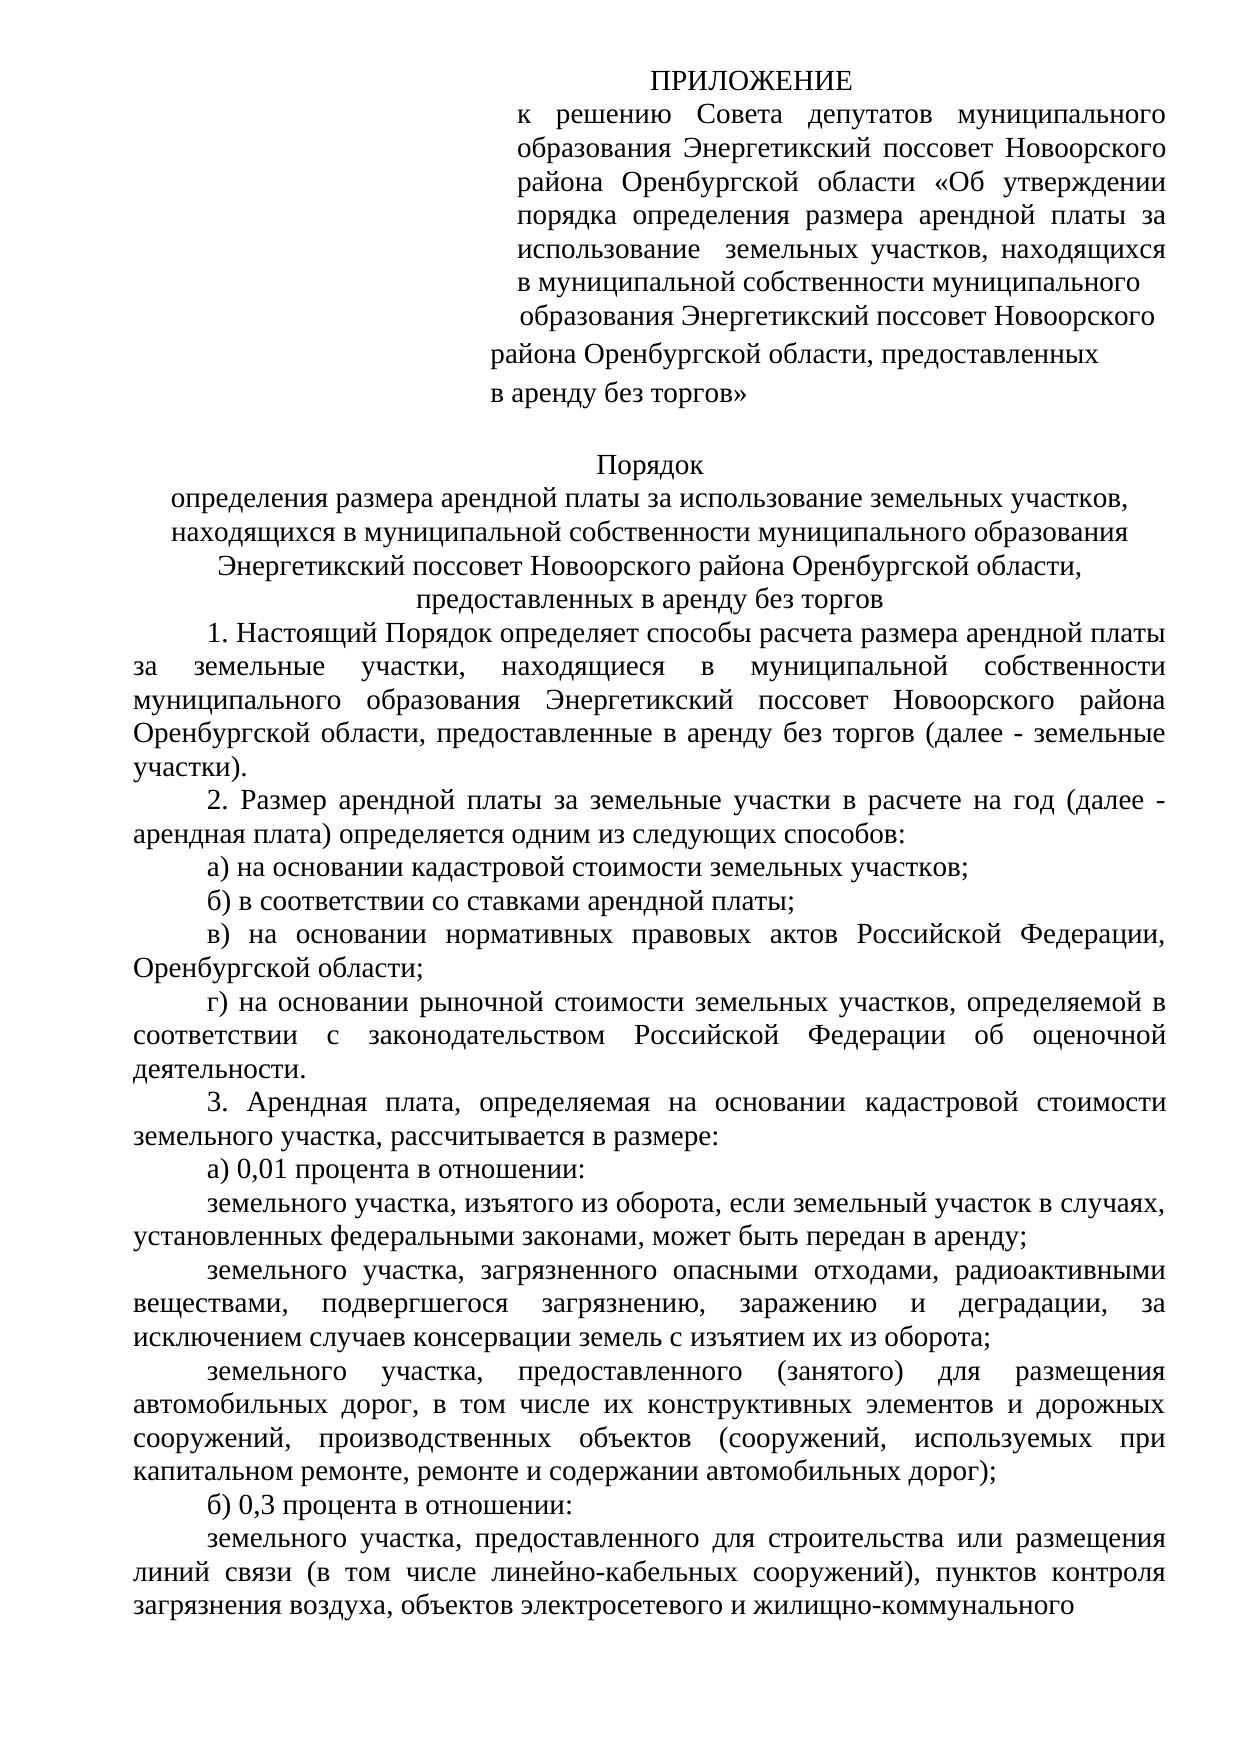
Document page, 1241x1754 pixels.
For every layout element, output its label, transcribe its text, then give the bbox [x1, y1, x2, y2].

text а) 0,01 процента в отношении: [133, 1151, 1167, 1185]
text 2. Размер арендной платы за земельные участки в расчете на год (далее - арендная плата) определяется одним из следующих способов: [133, 782, 1167, 849]
text земельного участка, загрязненного опасными отходами, радиоактивными веществами, подвергшегося загрязнению, заражению и деградации, за исключением случаев консервации земель с изъятием их из оборота; [133, 1252, 1167, 1353]
text б) 0,3 процента в отношении: [133, 1487, 1167, 1520]
text а) на основании кадастровой стоимости земельных участков; [133, 849, 1167, 883]
text в аренду без торгов» [133, 375, 1167, 408]
text к решению Совета депутатов муниципального образования Энергетикский поссовет Новоорского района Оренбургской области «Об утверждении порядка определения размера арендной платы за использование земельных участков, находящихся в муниципальной собственности муниципального [517, 97, 1167, 298]
text земельного участка, предоставленного для строительства или размещения линий связи (в том числе линейно-кабельных сооружений), пунктов контроля загрязнения воздуха, объектов электросетевого и жилищно-коммунального [133, 1520, 1167, 1621]
text ПРИЛОЖЕНИЕ [650, 63, 1167, 97]
text г) на основании рыночной стоимости земельных участков, определяемой в соответствии с законодательством Российской Федерации об оценочной деятельности. [133, 984, 1167, 1084]
text 1. Настоящий Порядок определяет способы расчета размера арендной платы за земельные участки, находящиеся в муниципальной собственности муниципального образования Энергетикский поссовет Новоорского района Оренбургской области, предоставленные в аренду без торгов (далее - земельные участки). [133, 615, 1167, 782]
text Порядок определения размера арендной платы за использование земельных участков, находящихся в муниципальной собственности муниципального образования Энергетикский поссовет Новоорского района Оренбургской области, предоставленных в аренду без торгов [133, 447, 1167, 615]
text земельного участка, предоставленного (занятого) для размещения автомобильных дорог, в том числе их конструктивных элементов и дорожных сооружений, производственных объектов (сооружений, используемых при капитальном ремонте, ремонте и содержании автомобильных дорог); [133, 1353, 1167, 1487]
text земельного участка, изъятого из оборота, если земельный участок в случаях, установленных федеральными законами, может быть передан в аренду; [133, 1185, 1167, 1252]
text образования Энергетикский поссовет Новоорского [133, 298, 1167, 331]
text б) в соответствии со ставками арендной платы; [133, 883, 1167, 917]
text района Оренбургской области, предоставленных [133, 336, 1167, 370]
text в) на основании нормативных правовых актов Российской Федерации, Оренбургской области; [133, 917, 1167, 984]
text 3. Арендная плата, определяемая на основании кадастровой стоимости земельного участка, рассчитывается в размере: [133, 1084, 1167, 1151]
